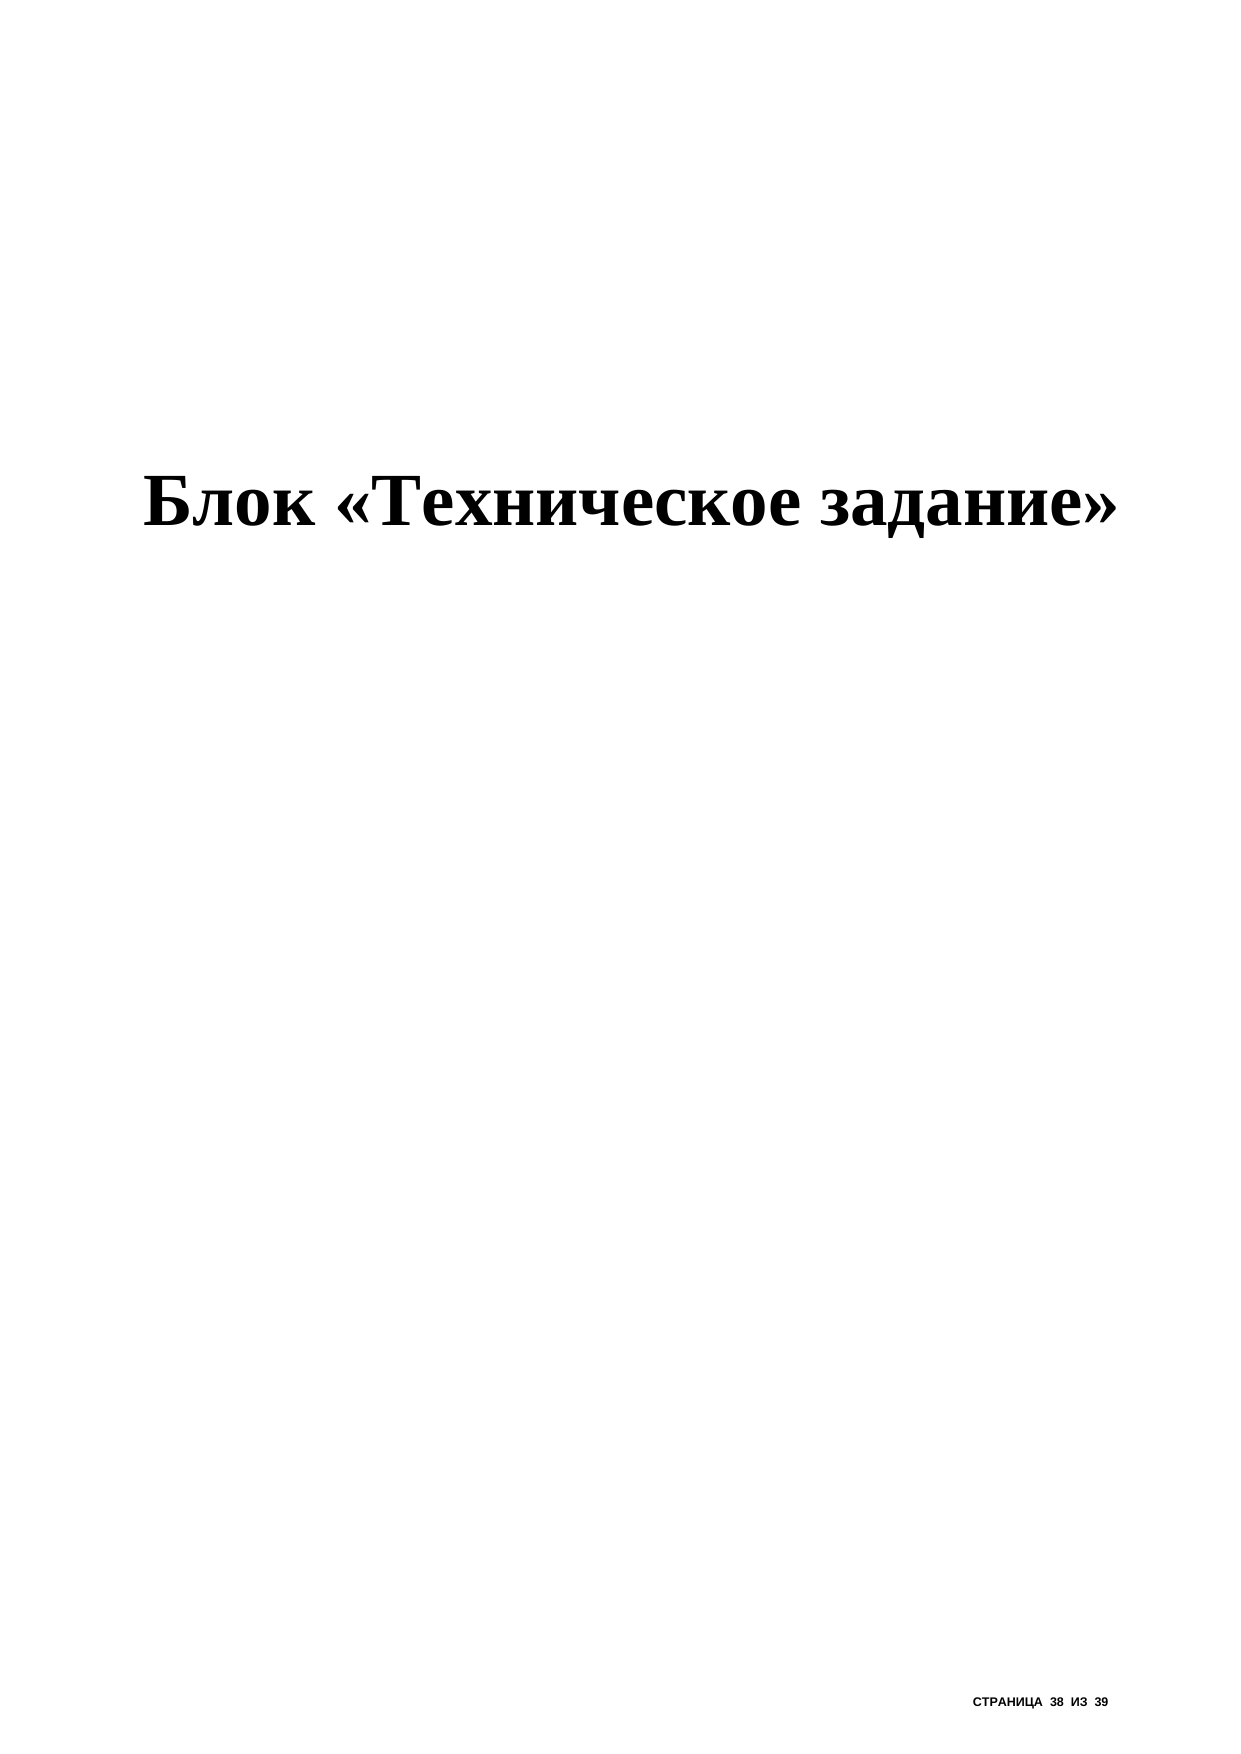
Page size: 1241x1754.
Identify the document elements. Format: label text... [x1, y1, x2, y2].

text Блок «Техническое задание» [130, 456, 1134, 542]
